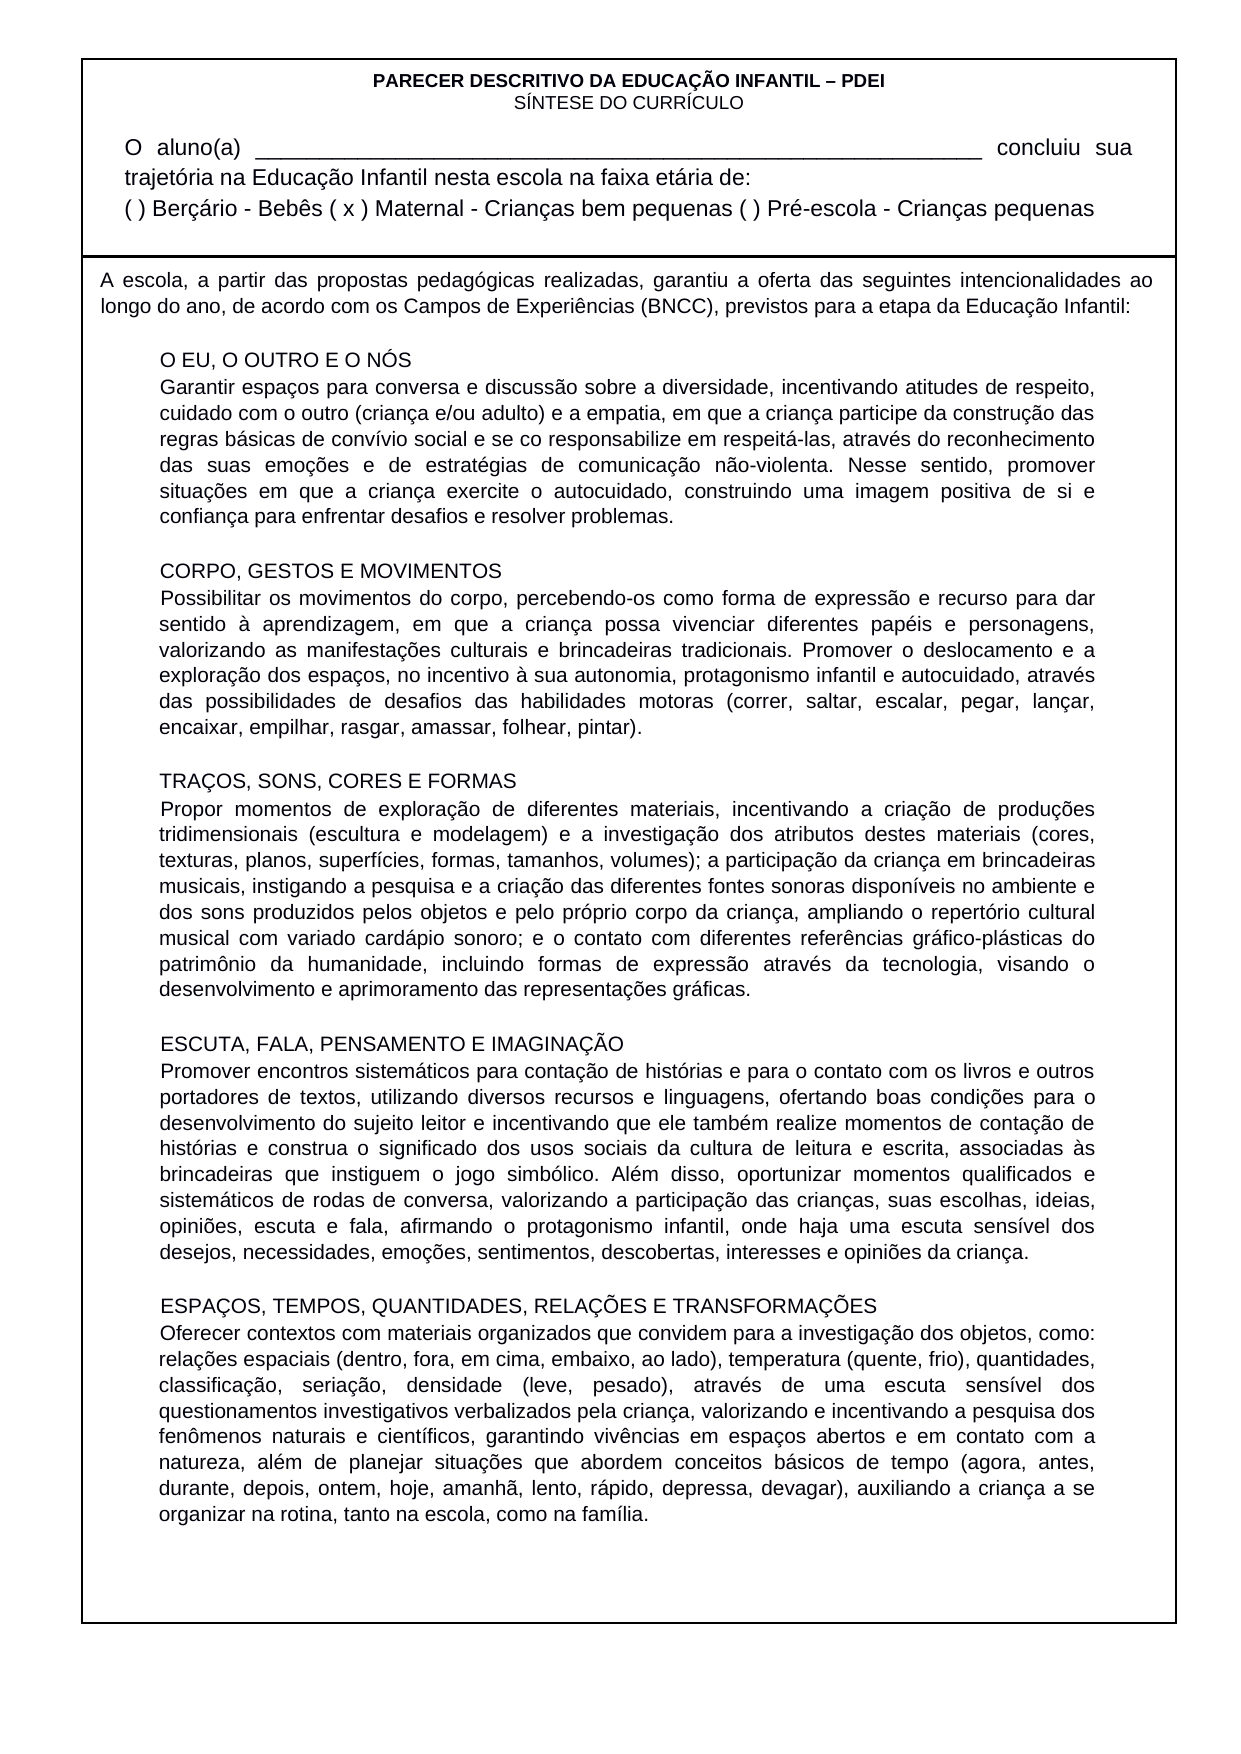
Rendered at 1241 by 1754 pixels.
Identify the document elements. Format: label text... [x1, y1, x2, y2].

table_header PARECER DESCRITIVO DA EDUCAÇÃO INFANTIL – PDEI SÍNTESE DO CURRÍCULO O aluno(a) _________________________________________________________ concluiu sua trajetória na Educação Infantil nesta escola na faixa etária de: ( ) Berçário - Bebês ( x ) Maternal - Crianças bem pequenas ( ) Pré-escola - Crianças pequenas [83, 60, 1175, 255]
table_cell A escola, a partir das propostas pedagógicas realizadas, garantiu a oferta das seguintes intencionalidades ao longo do ano, de acordo com os Campos de Experiências (BNCC), previstos para a etapa da Educação Infantil: O EU, O OUTRO E O NÓS Garantir espaços para conversa e discussão sobre a diversidade, incentivando atitudes de respeito, cuidado com o outro (criança e/ou adulto) e a empatia, em que a criança participe da construção das regras básicas de convívio social e se co responsabilize em respeitá-las, através do reconhecimento das suas emoções e de estratégias de comunicação não-violenta. Nesse sentido, promover situações em que a criança exercite o autocuidado, construindo uma imagem positiva de si e confiança para enfrentar desafios e resolver problemas. CORPO, GESTOS E MOVIMENTOS Possibilitar os movimentos do corpo, percebendo-os como forma de expressão e recurso para dar sentido à aprendizagem, em que a criança possa vivenciar diferentes papéis e personagens, valorizando as manifestações culturais e brincadeiras tradicionais. Promover o deslocamento e a exploração dos espaços, no incentivo à sua autonomia, protagonismo infantil e autocuidado, através das possibilidades de desafios das habilidades motoras (correr, saltar, escalar, pegar, lançar, encaixar, empilhar, rasgar, amassar, folhear, pintar). TRAÇOS, SONS, CORES E FORMAS Propor momentos de exploração de diferentes materiais, incentivando a criação de produções tridimensionais (escultura e modelagem) e a investigação dos atributos destes materiais (cores, texturas, planos, superfícies, formas, tamanhos, volumes); a participação da criança em brincadeiras musicais, instigando a pesquisa e a criação das diferentes fontes sonoras disponíveis no ambiente e dos sons produzidos pelos objetos e pelo próprio corpo da criança, ampliando o repertório cultural musical com variado cardápio sonoro; e o contato com diferentes referências gráfico-plásticas do patrimônio da humanidade, incluindo formas de expressão através da tecnologia, visando o desenvolvimento e aprimoramento das representações gráficas. ESCUTA, FALA, PENSAMENTO E IMAGINAÇÃO Promover encontros sistemáticos para contação de histórias e para o contato com os livros e outros portadores de textos, utilizando diversos recursos e linguagens, ofertando boas condições para o desenvolvimento do sujeito leitor e incentivando que ele também realize momentos de contação de histórias e construa o significado dos usos sociais da cultura de leitura e escrita, associadas às brincadeiras que instiguem o jogo simbólico. Além disso, oportunizar momentos qualificados e sistemáticos de rodas de conversa, valorizando a participação das crianças, suas escolhas, ideias, opiniões, escuta e fala, afirmando o protagonismo infantil, onde haja uma escuta sensível dos desejos, necessidades, emoções, sentimentos, descobertas, interesses e opiniões da criança. ESPAÇOS, TEMPOS, QUANTIDADES, RELAÇÕES E TRANSFORMAÇÕES Oferecer contextos com materiais organizados que convidem para a investigação dos objetos, como: relações espaciais (dentro, fora, em cima, embaixo, ao lado), temperatura (quente, frio), quantidades, classificação, seriação, densidade (leve, pesado), através de uma escuta sensível dos questionamentos investigativos verbalizados pela criança, valorizando e incentivando a pesquisa dos fenômenos naturais e científicos, garantindo vivências em espaços abertos e em contato com a natureza, além de planejar situações que abordem conceitos básicos de tempo (agora, antes, durante, depois, ontem, hoje, amanhã, lento, rápido, depressa, devagar), auxiliando a criança a se organizar na rotina, tanto na escola, como na família. [83, 258, 1175, 1622]
